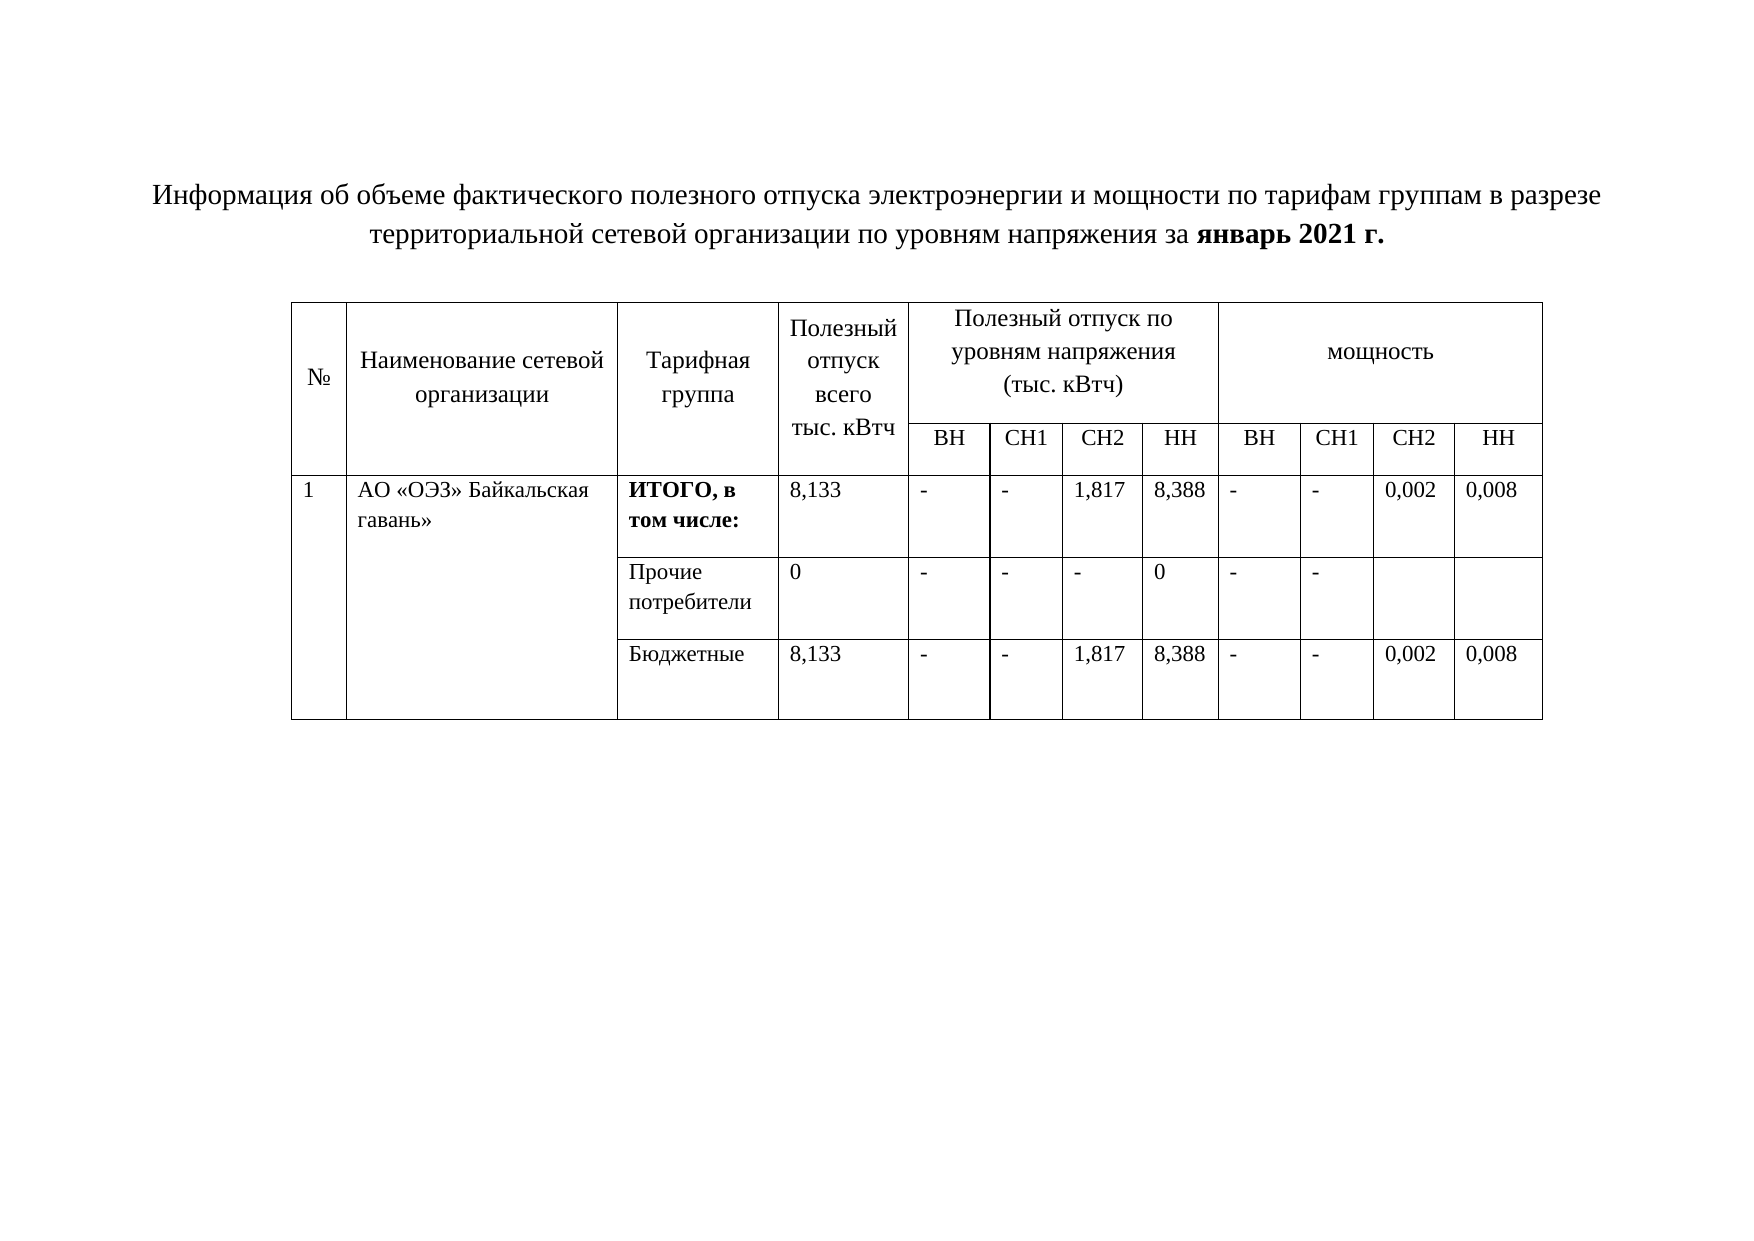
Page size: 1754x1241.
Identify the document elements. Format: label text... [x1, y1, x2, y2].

table_cell 0,002 [1374, 640, 1454, 719]
table_cell - [1063, 558, 1142, 639]
table_cell - [991, 640, 1062, 719]
table_cell 8,133 [779, 476, 908, 557]
table_cell ВН [909, 424, 989, 475]
table_cell - [909, 640, 989, 719]
table_cell СН1 [1301, 424, 1373, 475]
table_cell СН2 [1374, 424, 1454, 475]
table_cell 0,008 [1455, 476, 1542, 557]
table_cell Прочие потребители [618, 558, 778, 639]
table_cell [1374, 558, 1454, 639]
table_cell 1,817 [1063, 640, 1142, 719]
table_cell НН [1455, 424, 1542, 475]
table_header Полезный отпуск по уровням напряжения (тыс. кВтч) [909, 303, 1218, 423]
table_header мощность [1219, 303, 1542, 423]
table_cell НН [1143, 424, 1218, 475]
table_cell 0 [779, 558, 908, 639]
table_cell СН2 [1063, 424, 1142, 475]
table_cell Бюджетные [618, 640, 778, 719]
table_header Полезный отпуск всего тыс. кВтч [779, 303, 908, 475]
table_cell 8,388 [1143, 476, 1218, 557]
table_cell - [991, 476, 1062, 557]
table_cell - [1301, 640, 1373, 719]
table_header Тарифная группа [618, 303, 778, 475]
table_header № [292, 303, 346, 475]
table_cell 8,388 [1143, 640, 1218, 719]
table_cell [1455, 558, 1542, 639]
table_cell - [1219, 476, 1300, 557]
table_cell ВН [1219, 424, 1300, 475]
table_cell 0,008 [1455, 640, 1542, 719]
table_cell АО «ОЭЗ» Байкальская гавань» [347, 476, 617, 719]
table_cell 0 [1143, 558, 1218, 639]
table_header Наименование сетевой организации [347, 303, 617, 475]
table_cell 1,817 [1063, 476, 1142, 557]
table_cell - [1219, 640, 1300, 719]
table_cell 8,133 [779, 640, 908, 719]
table_cell 0,002 [1374, 476, 1454, 557]
table_cell 1 [292, 476, 346, 719]
text Информация об объеме фактического полезного отпуска электроэнергии и мощности по тарифам группам в разрезе территориальной сетевой организации по уровням напряжения за январь 2021 г. [118, 177, 1636, 249]
table_cell ИТОГО, в том числе: [618, 476, 778, 557]
table_cell СН1 [991, 424, 1062, 475]
table_cell - [1219, 558, 1300, 639]
table_cell - [991, 558, 1062, 639]
table_cell - [909, 476, 989, 557]
table_cell - [909, 558, 989, 639]
table_cell - [1301, 558, 1373, 639]
table_cell - [1301, 476, 1373, 557]
